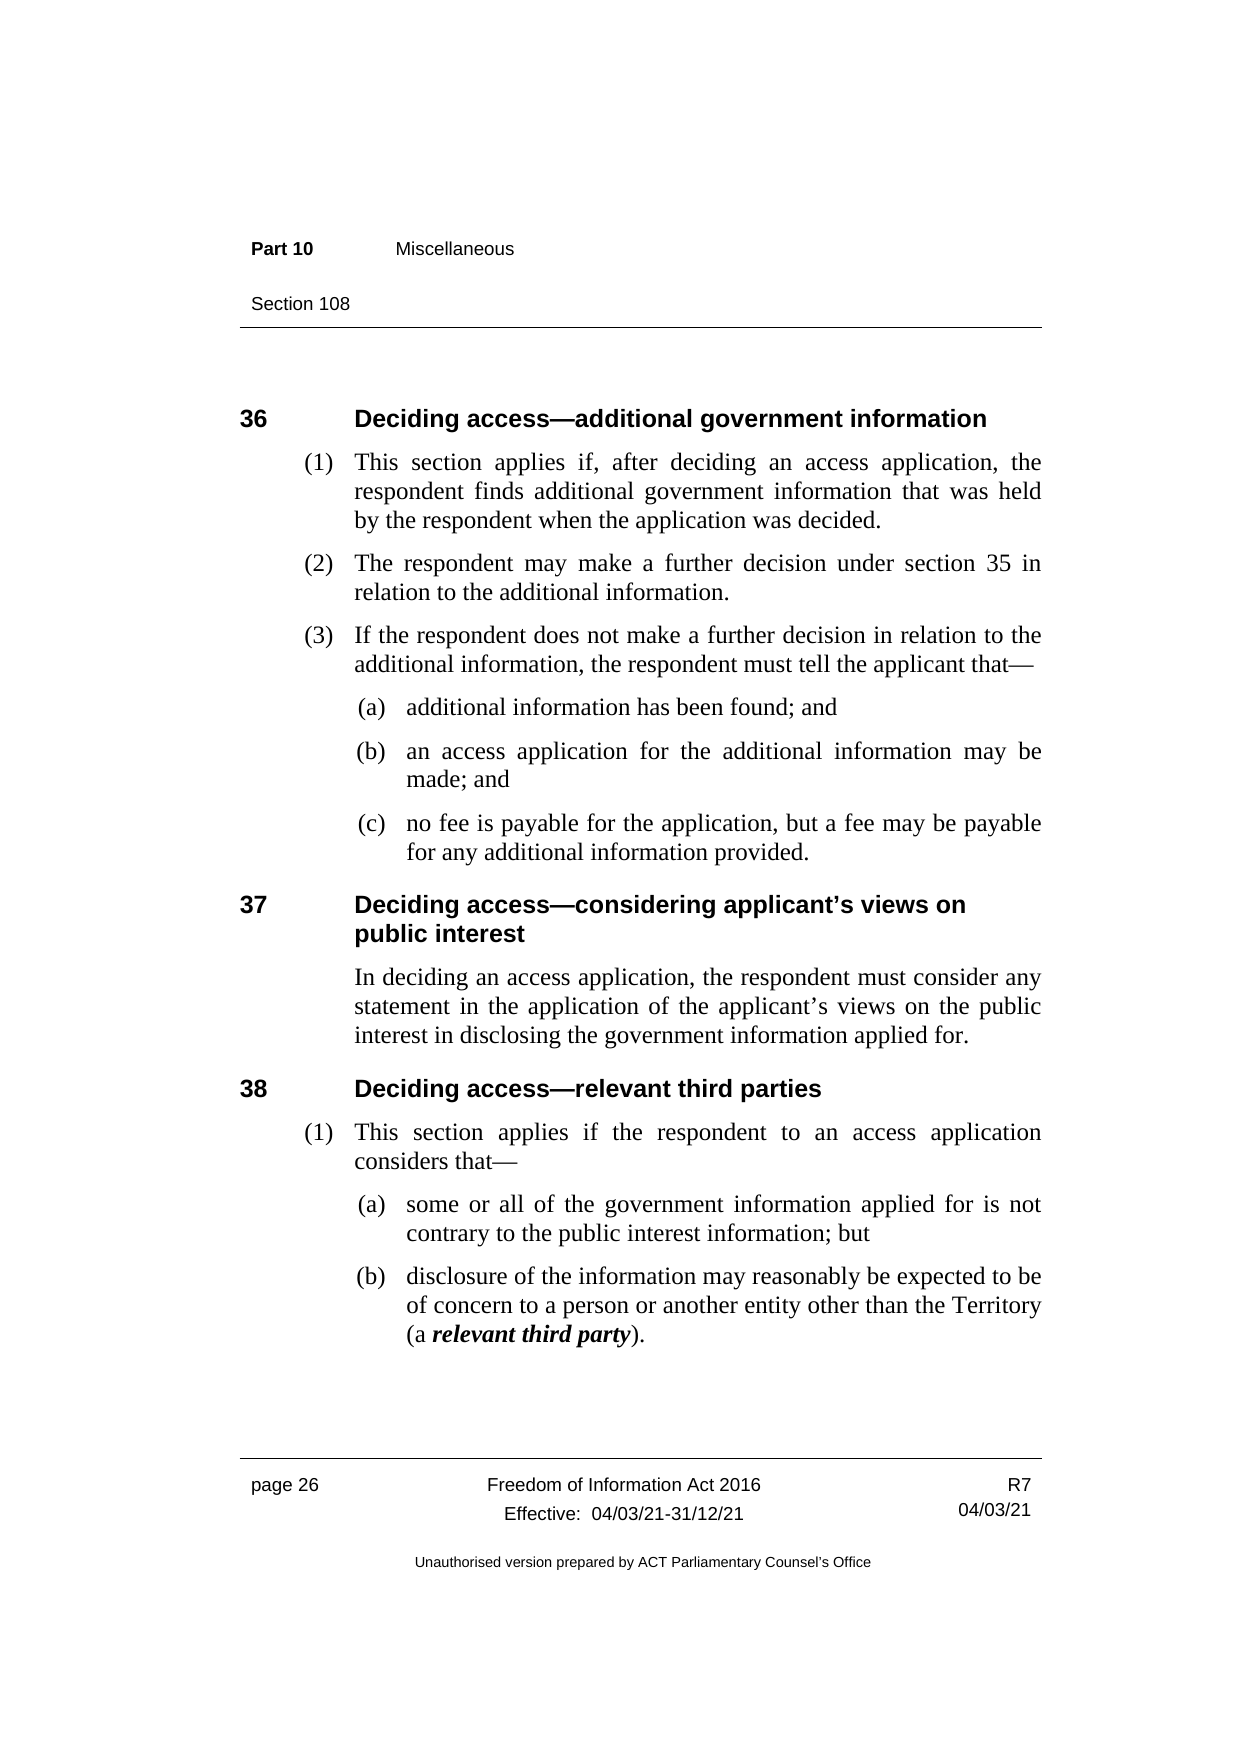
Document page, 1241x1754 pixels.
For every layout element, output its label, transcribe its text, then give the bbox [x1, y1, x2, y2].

text (c) no fee is payable for the application, but a fee may be payable for any additional information provided. [239, 808, 1042, 865]
text (a) some or all of the government information applied for is not contrary to the public interest information; but [239, 1189, 1042, 1247]
text 37 Deciding access—considering applicant’s views on public interest [239, 890, 1042, 948]
text 38 Deciding access—relevant third parties [239, 1074, 1042, 1102]
text (1) This section applies if, after deciding an access application, the respondent finds additional government information that was held by the respondent when the application was decided. [239, 447, 1042, 534]
text (b) an access application for the additional information may be made; and [239, 736, 1042, 793]
text In deciding an access application, the respondent must consider any statement in the application of the applicant’s views on the public interest in disclosing the government information applied for. [354, 962, 1042, 1049]
text (b) disclosure of the information may reasonably be expected to be of concern to a person or another entity other than the Territory (a relevant third party). [239, 1261, 1042, 1347]
text (a) additional information has been found; and [239, 692, 1042, 721]
text (3) If the respondent does not make a further decision in relation to the additional information, the respondent must tell the applicant that— [239, 620, 1042, 678]
text (2) The respondent may make a further decision under section 35 in relation to the additional information. [239, 548, 1042, 606]
text (1) This section applies if the respondent to an access application considers that— [239, 1117, 1042, 1174]
text 36 Deciding access—additional government information [239, 404, 1042, 433]
